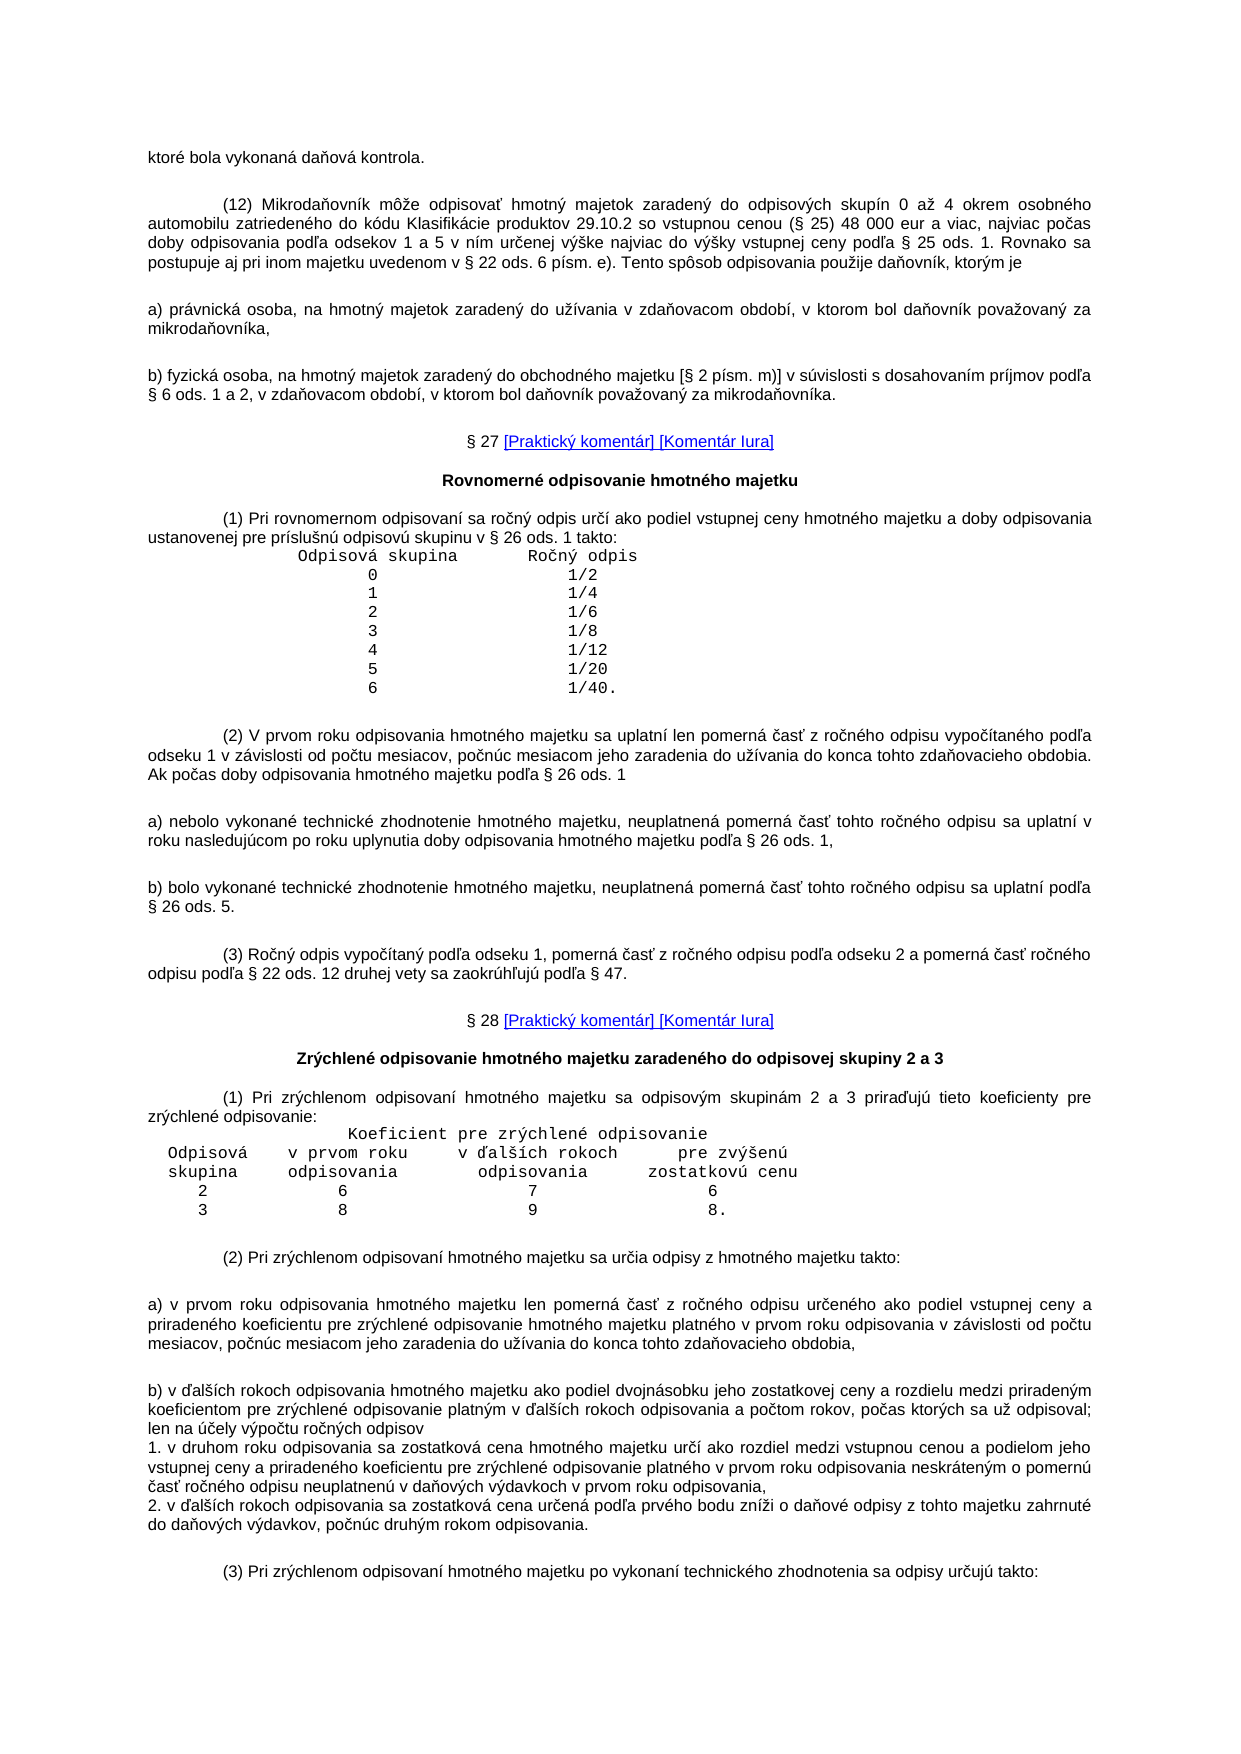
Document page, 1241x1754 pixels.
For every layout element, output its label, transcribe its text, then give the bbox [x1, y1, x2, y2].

text (3) Pri zrýchlenom odpisovaní hmotného majetku po vykonaní technického zhodnotenia sa odpisy určujú takto: [148, 1562, 1092, 1581]
text 6 1/40. [148, 679, 1092, 698]
text 1. v druhom roku odpisovania sa zostatková cena hmotného majetku určí ako rozdiel medzi vstupnou cenou a podielom jeho vstupnej ceny a priradeného koeficientu pre zrýchlené odpisovanie platného v prvom roku odpisovania neskráteným o pomernú časť ročného odpisu neuplatnenú v daňových výdavkoch v prvom roku odpisovania, [148, 1438, 1092, 1496]
text a) v prvom roku odpisovania hmotného majetku len pomerná časť z ročného odpisu určeného ako podiel vstupnej ceny a priradeného koeficientu pre zrýchlené odpisovanie hmotného majetku platného v prvom roku odpisovania v závislosti od počtu mesiacov, počnúc mesiacom jeho zaradenia do užívania do konca tohto zdaňovacieho obdobia, [148, 1295, 1092, 1353]
text Odpisová skupina Ročný odpis [148, 547, 1092, 566]
text Koeficient pre zrýchlené odpisovanie [148, 1126, 1092, 1144]
text 0 1/2 [148, 566, 1092, 585]
text 3 8 9 8. [148, 1201, 1092, 1220]
text b) fyzická osoba, na hmotný majetok zaradený do obchodného majetku [§ 2 písm. m)] v súvislosti s dosahovaním príjmov podľa § 6 ods. 1 a 2, v zdaňovacom období, v ktorom bol daňovník považovaný za mikrodaňovníka. [148, 366, 1092, 404]
text Zrýchlené odpisovanie hmotného majetku zaradeného do odpisovej skupiny 2 a 3 [148, 1049, 1092, 1068]
text 2. v ďalších rokoch odpisovania sa zostatková cena určená podľa prvého bodu zníži o daňové odpisy z tohto majetku zahrnuté do daňových výdavkov, počnúc druhým rokom odpisovania. [148, 1496, 1092, 1534]
text (2) V prvom roku odpisovania hmotného majetku sa uplatní len pomerná časť z ročného odpisu vypočítaného podľa odseku 1 v závislosti od počtu mesiacov, počnúc mesiacom jeho zaradenia do užívania do konca tohto zdaňovacieho obdobia. Ak počas doby odpisovania hmotného majetku podľa § 26 ods. 1 [148, 726, 1092, 784]
text b) bolo vykonané technické zhodnotenie hmotného majetku, neuplatnená pomerná časť tohto ročného odpisu sa uplatní podľa § 26 ods. 5. [148, 878, 1092, 916]
text (2) Pri zrýchlenom odpisovaní hmotného majetku sa určia odpisy z hmotného majetku takto: [148, 1248, 1092, 1267]
text Rovnomerné odpisovanie hmotného majetku [148, 471, 1092, 490]
text 1 1/4 [148, 585, 1092, 604]
text 2 6 7 6 [148, 1182, 1092, 1201]
text b) v ďalších rokoch odpisovania hmotného majetku ako podiel dvojnásobku jeho zostatkovej ceny a rozdielu medzi priradeným koeficientom pre zrýchlené odpisovanie platným v ďalších rokoch odpisovania a počtom rokov, počas ktorých sa už odpisoval; len na účely výpočtu ročných odpisov [148, 1381, 1092, 1438]
text skupina odpisovania odpisovania zostatkovú cenu [148, 1163, 1092, 1182]
text 5 1/20 [148, 660, 1092, 679]
text (12) Mikrodaňovník môže odpisovať hmotný majetok zaradený do odpisových skupín 0 až 4 okrem osobného automobilu zatriedeného do kódu Klasifikácie produktov 29.10.2 so vstupnou cenou (§ 25) 48 000 eur a viac, najviac počas doby odpisovania podľa odsekov 1 a 5 v ním určenej výške najviac do výšky vstupnej ceny podľa § 25 ods. 1. Rovnako sa postupuje aj pri inom majetku uvedenom v § 22 ods. 6 písm. e). Tento spôsob odpisovania použije daňovník, ktorým je [148, 195, 1092, 272]
text a) právnická osoba, na hmotný majetok zaradený do užívania v zdaňovacom období, v ktorom bol daňovník považovaný za mikrodaňovníka, [148, 299, 1092, 338]
text 4 1/12 [148, 642, 1092, 660]
text (1) Pri zrýchlenom odpisovaní hmotného majetku sa odpisovým skupinám 2 a 3 priraďujú tieto koeficienty pre zrýchlené odpisovanie: [148, 1087, 1092, 1126]
text a) nebolo vykonané technické zhodnotenie hmotného majetku, neuplatnená pomerná časť tohto ročného odpisu sa uplatní v roku nasledujúcom po roku uplynutia doby odpisovania hmotného majetku podľa § 26 ods. 1, [148, 812, 1092, 850]
text 2 1/6 [148, 604, 1092, 623]
text § 27 [Praktický komentár] [Komentár Iura] [148, 432, 1092, 451]
text 3 1/8 [148, 623, 1092, 642]
text (3) Ročný odpis vypočítaný podľa odseku 1, pomerná časť z ročného odpisu podľa odseku 2 a pomerná časť ročného odpisu podľa § 22 ods. 12 druhej vety sa zaokrúhľujú podľa § 47. [148, 944, 1092, 983]
text § 28 [Praktický komentár] [Komentár Iura] [148, 1011, 1092, 1030]
text Odpisová v prvom roku v ďalších rokoch pre zvýšenú [148, 1144, 1092, 1163]
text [148, 148, 1092, 167]
text (1) Pri rovnomernom odpisovaní sa ročný odpis určí ako podiel vstupnej ceny hmotného majetku a doby odpisovania ustanovenej pre príslušnú odpisovú skupinu v § 26 ods. 1 takto: [148, 509, 1092, 547]
